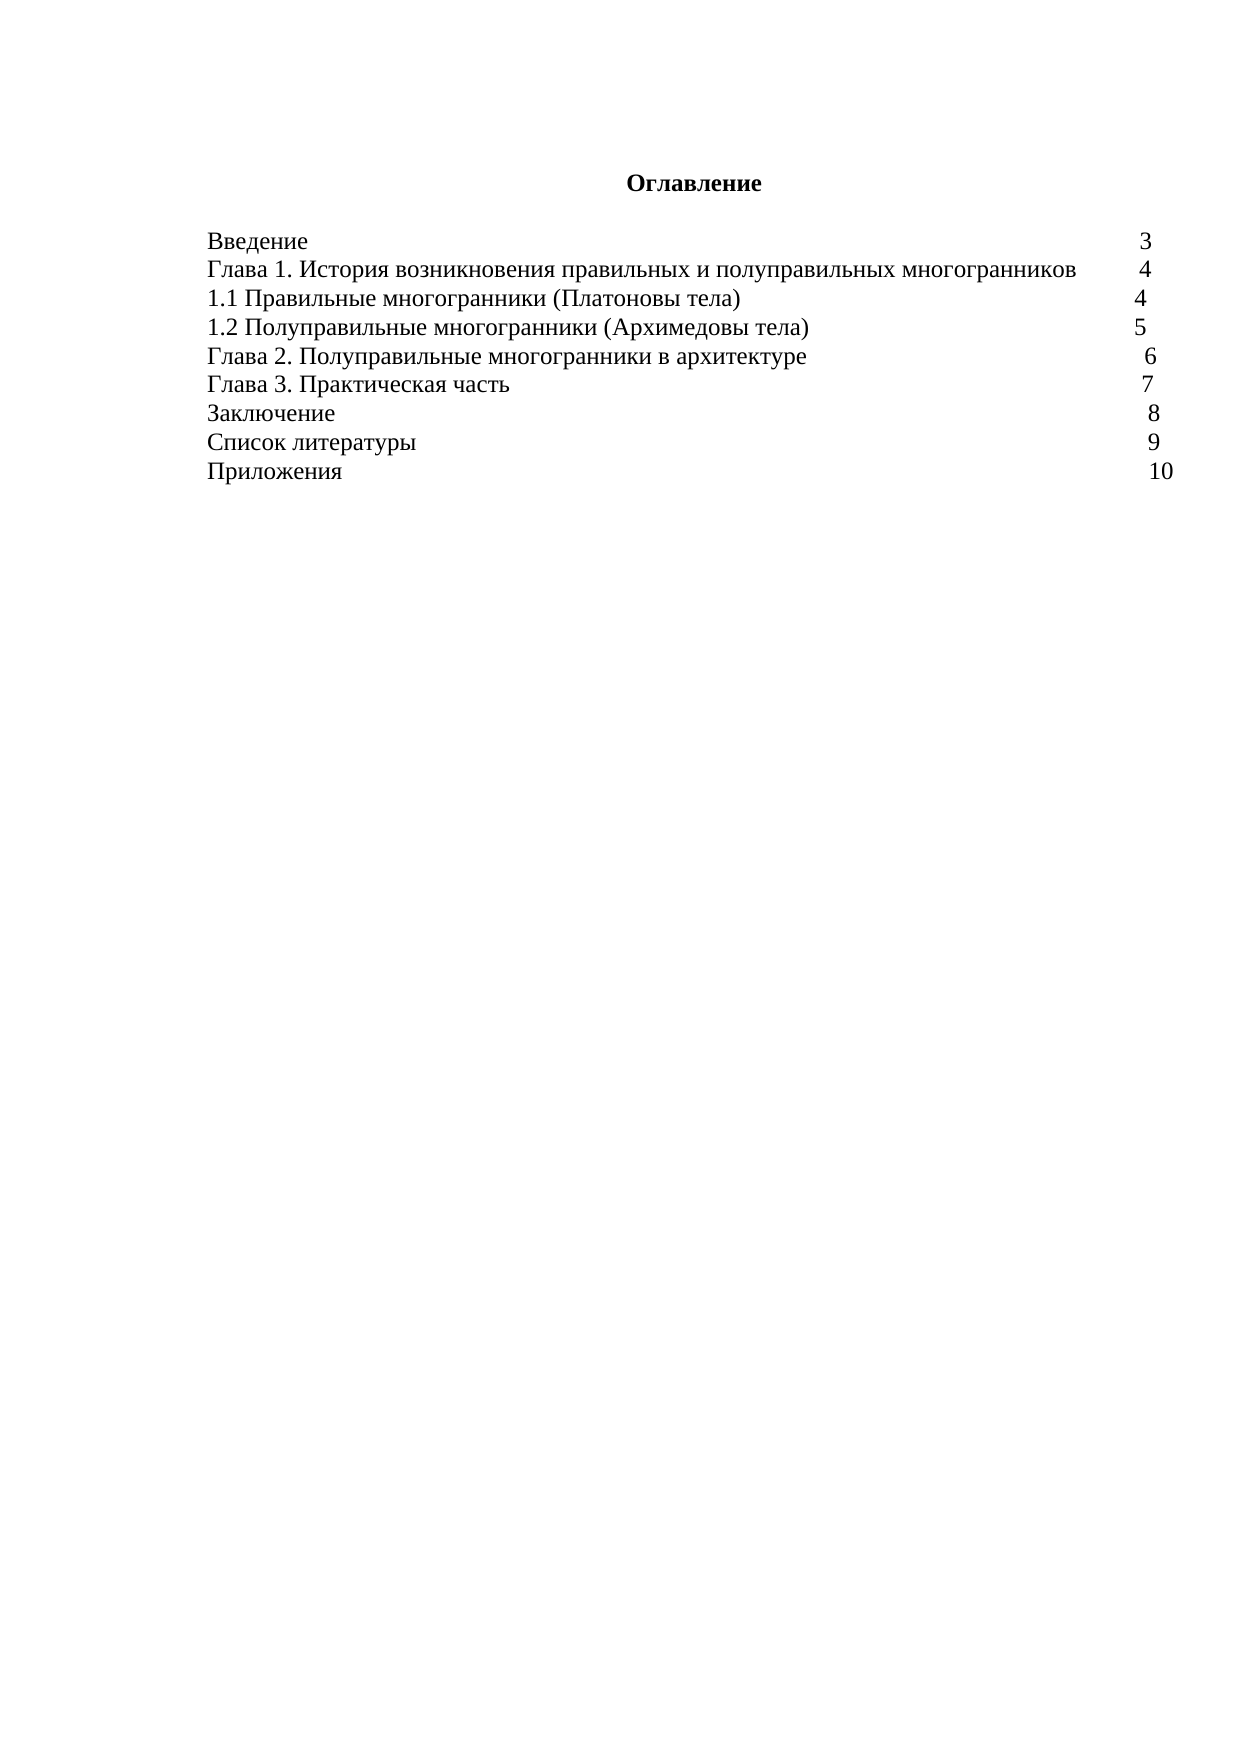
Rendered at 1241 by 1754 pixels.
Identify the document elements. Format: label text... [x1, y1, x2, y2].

text Список литературы 9 [207, 427, 1181, 456]
text Введение 3 [148, 226, 1181, 254]
list Полуправильные многогранники (Архимедовы тела) 5 [207, 312, 1181, 341]
text Приложения 10 [207, 456, 1181, 484]
text Глава 3. Практическая часть 7 [207, 369, 1181, 398]
text Глава 1. История возникновения правильных и полуправильных многогранников 4 [148, 254, 1181, 283]
text Глава 2. Полуправильные многогранники в архитектуре 6 [207, 341, 1181, 369]
text Заключение 8 [207, 398, 1181, 427]
text Оглавление [148, 168, 1181, 197]
list Правильные многогранники (Платоновы тела) 4 [207, 283, 1181, 312]
